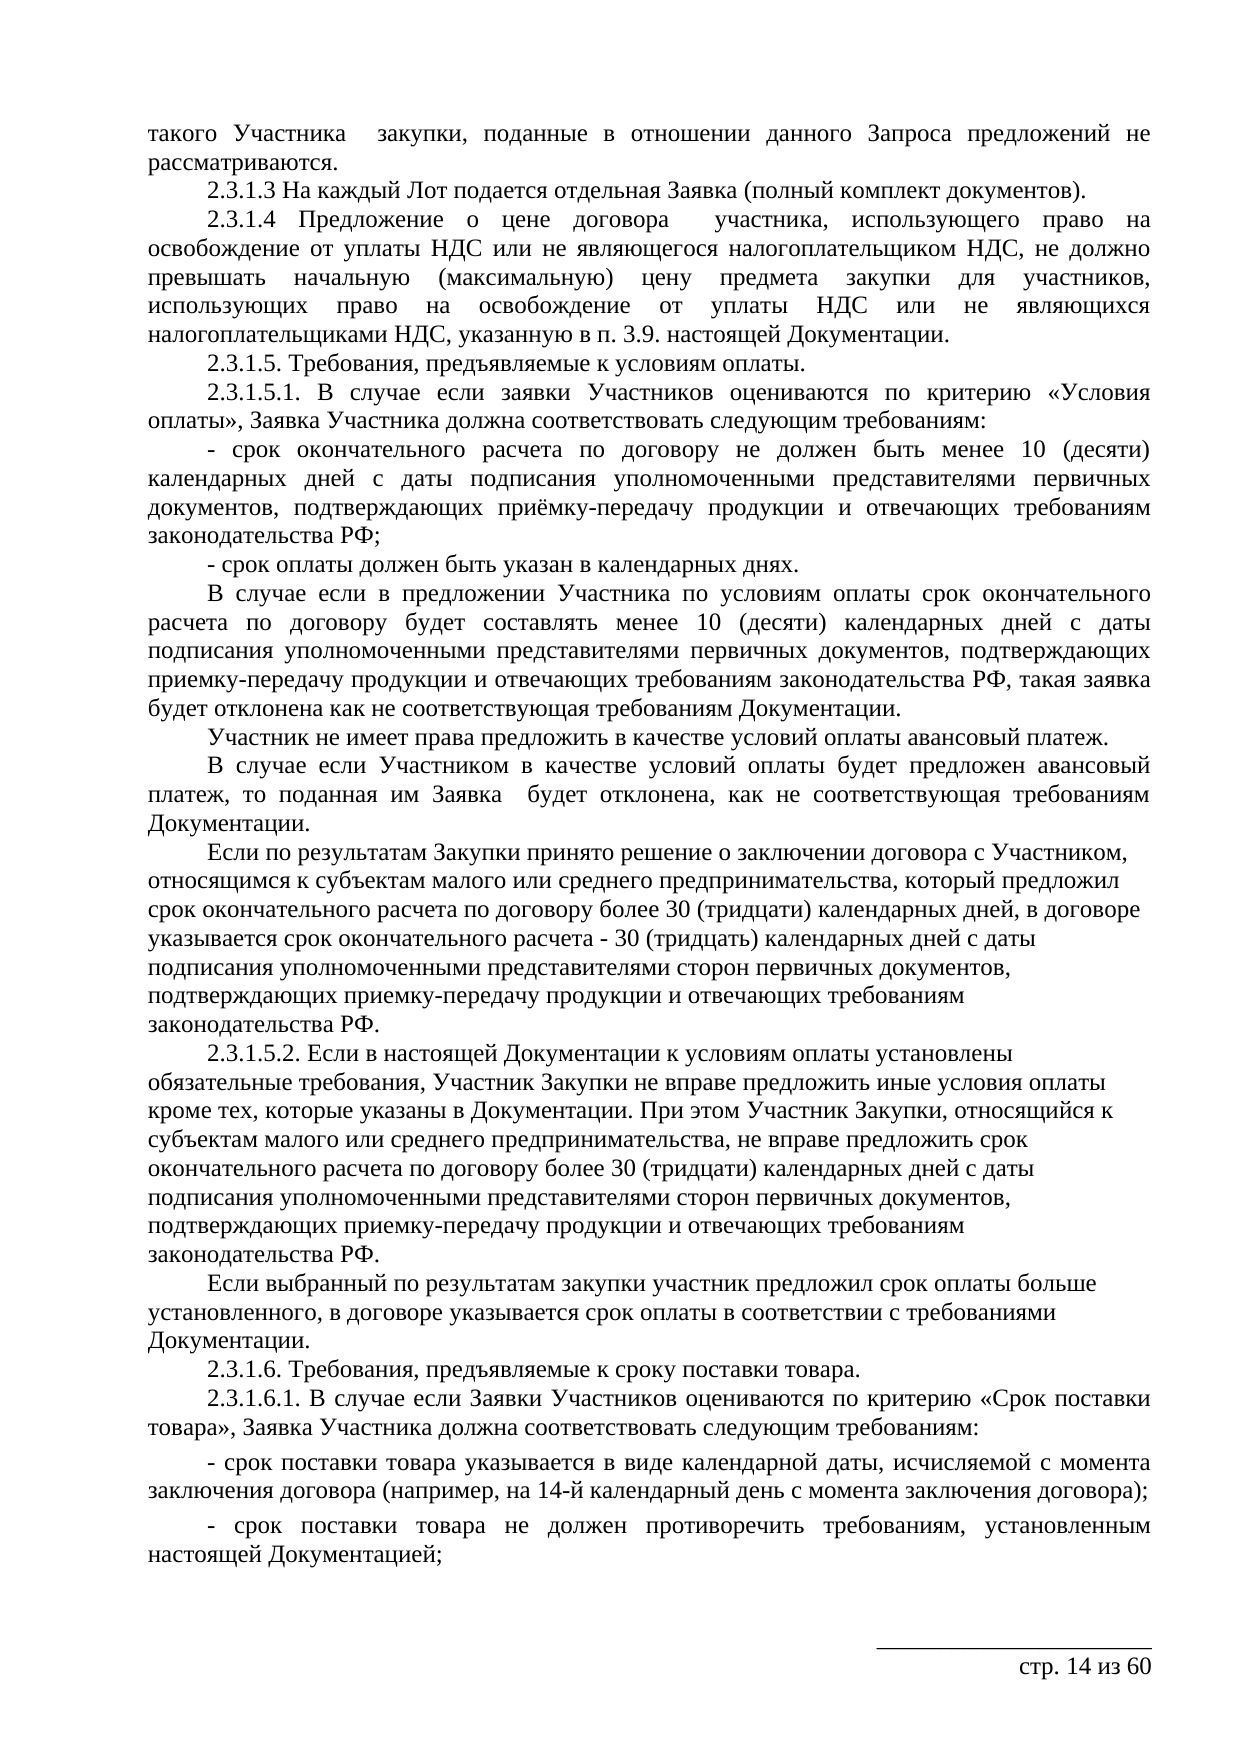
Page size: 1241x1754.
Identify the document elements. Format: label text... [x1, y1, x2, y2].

table_header 2.3.1.5.1. В случае если заявки Участников оцениваются по критерию «Условия оплаты», Заявка Участника должна соответствовать следующим требованиям: - срок окончательного расчета по договору не должен быть менее 10 (десяти) календарных дней с даты подписания уполномоченными представителями первичных документов, подтверждающих приёмку-передачу продукции и отвечающих требованиям законодательства РФ; - срок оплаты должен быть указан в календарных днях. В случае если в предложении Участника по условиям оплаты срок окончательного расчета по договору будет составлять менее 10 (десяти) календарных дней с даты подписания уполномоченными представителями первичных документов, подтверждающих приемку-передачу продукции и отвечающих требованиям законодательства РФ, такая заявка будет отклонена как не соответствующая требованиям Документации. Участник не имеет права предложить в качестве условий оплаты авансовый платеж. В случае если Участником в качестве условий оплаты будет предложен авансовый платеж, то поданная им Заявка будет отклонена, как не соответствующая требованиям Документации. Если по результатам Закупки принято решение о заключении договора с Участником, относящимся к субъектам малого или среднего предпринимательства, который предложил срок окончательного расчета по договору более 30 (тридцати) календарных дней, в договоре указывается срок окончательного расчета - 30 (тридцать) календарных дней с даты подписания уполномоченными представителями сторон первичных документов, подтверждающих приемку-передачу продукции и отвечающих требованиям законодательства РФ. 2.3.1.5.2. Если в настоящей Документации к условиям оплаты установлены обязательные требования, Участник Закупки не вправе предложить иные условия оплаты кроме тех, которые указаны в Документации. При этом Участник Закупки, относящийся к субъектам малого или среднего предпринимательства, не вправе предложить срок окончательного расчета по договору более 30 (тридцати) календарных дней с даты подписания уполномоченными представителями сторон первичных документов, подтверждающих приемку-передачу продукции и отвечающих требованиям законодательства РФ. Если выбранный по результатам закупки участник предложил срок оплаты больше установленного, в договоре указывается срок оплаты в соответствии с требованиями Документации. [136, 377, 1163, 1354]
text 2.3.1.3 На каждый Лот подается отдельная Заявка (полный комплект документов). [148, 176, 1152, 204]
text 2.3.1.4 Предложение о цене договора участника, использующего право на освобождение от уплаты НДС или не являющегося налогоплательщиком НДС, не должно превышать начальную (максимальную) цену предмета закупки для участников, использующих право на освобождение от уплаты НДС или не являющихся налогоплательщиками НДС, указанную в п. 3.9. настоящей Документации. [148, 204, 1152, 348]
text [148, 118, 1152, 176]
text 2.3.1.6. Требования, предъявляемые к сроку поставки товара. [148, 1354, 1152, 1383]
text 2.3.1.6.1. В случае если Заявки Участников оцениваются по критерию «Срок поставки товара», Заявка Участника должна соответствовать следующим требованиям: [148, 1383, 1152, 1441]
text 2.3.1.5. Требования, предъявляемые к условиям оплаты. [148, 348, 1152, 377]
text - срок поставки товара не должен противоречить требованиям, установленным настоящей Документацией; [148, 1511, 1152, 1568]
text - срок поставки товара указывается в виде календарной даты, исчисляемой с момента заключения договора (например, на 14-й календарный день с момента заключения договора); [148, 1447, 1152, 1504]
